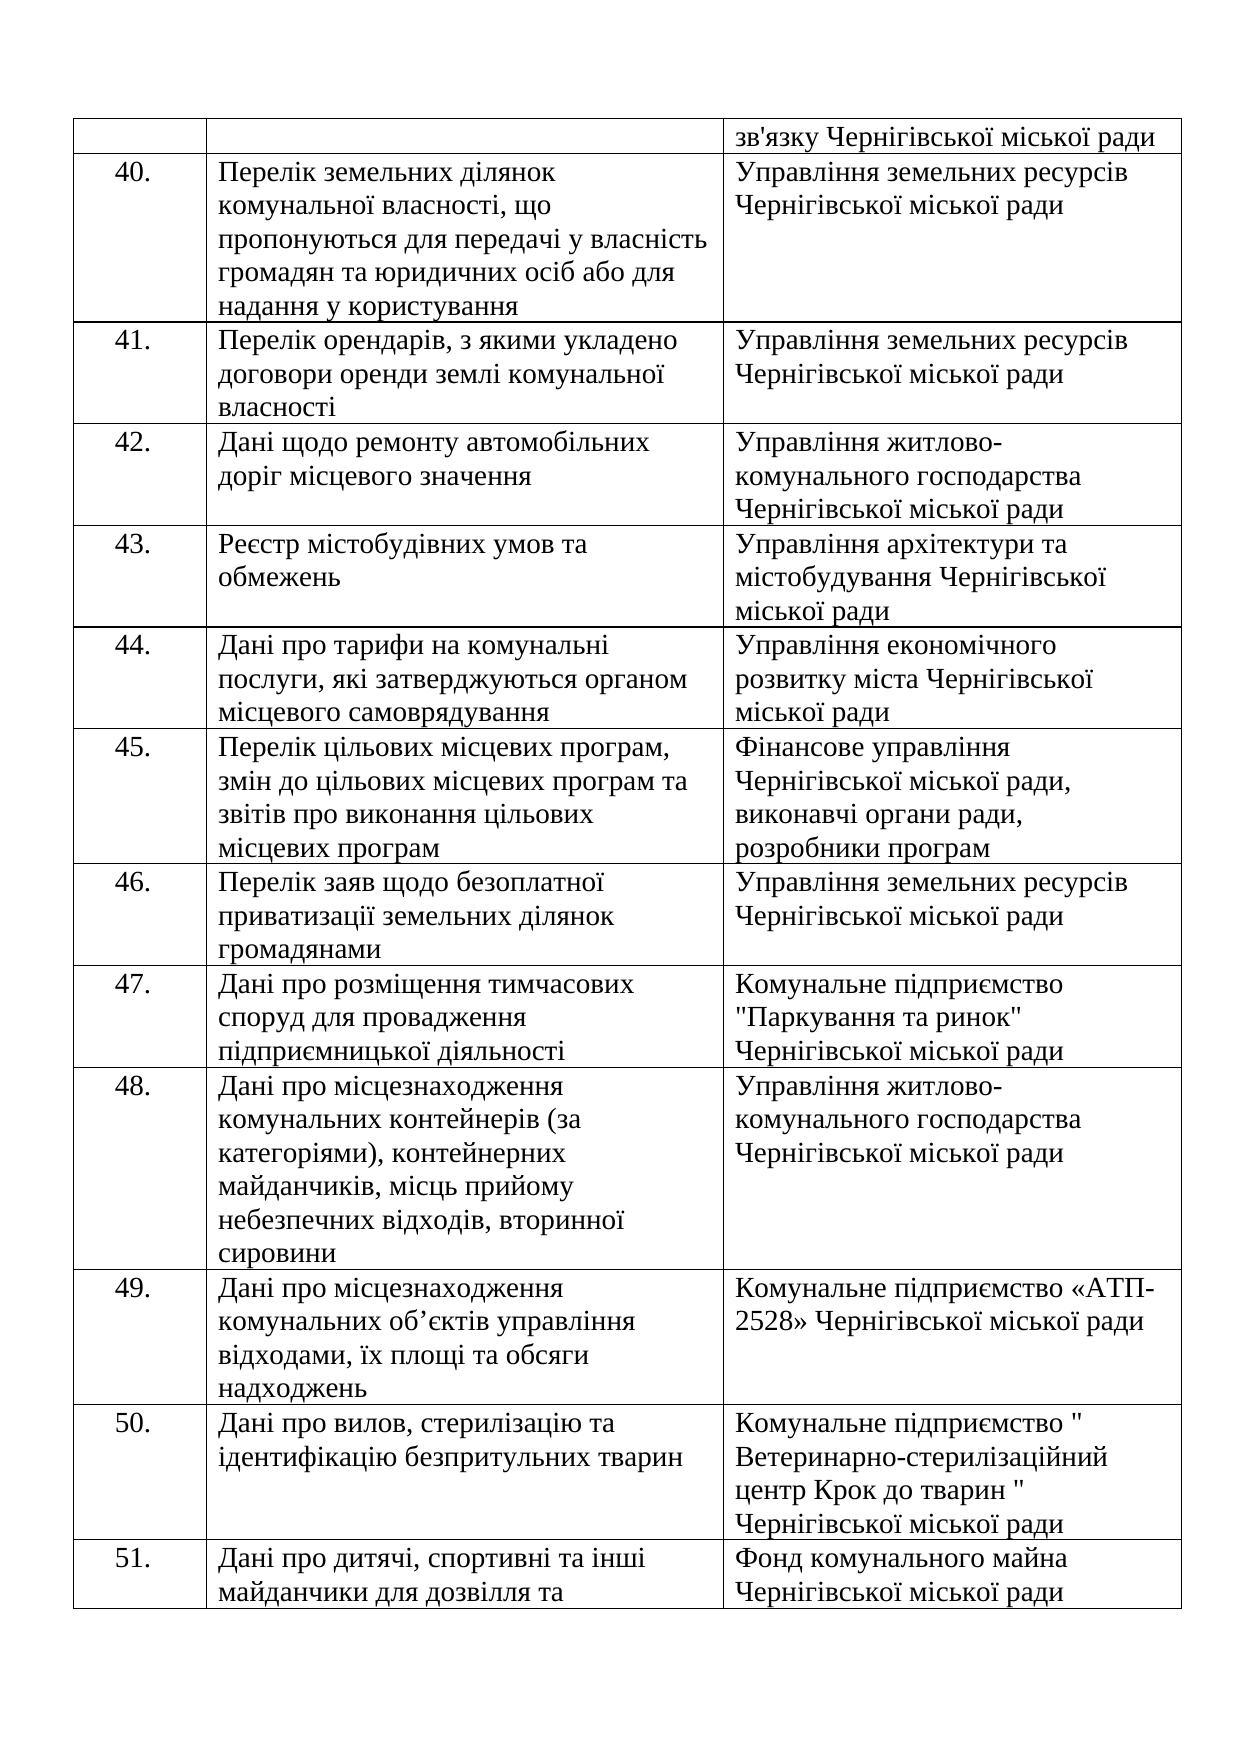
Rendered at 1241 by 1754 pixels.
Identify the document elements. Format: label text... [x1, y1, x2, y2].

table_cell Перелік орендарів, з якими укладено договори оренди землі комунальної власності [207, 323, 723, 423]
table_cell [74, 154, 206, 321]
table_cell Дані про розміщення тимчасових споруд для провадження підприємницької діяльності [207, 966, 723, 1067]
table_cell [74, 1068, 206, 1269]
table_cell Дані про тарифи на комунальні послуги, які затверджуються органом місцевого самоврядування [207, 628, 723, 728]
table_cell [74, 424, 206, 525]
table_cell Перелік земельних ділянок комунальної власності, що пропонуються для передачі у власність громадян та юридичних осіб або для надання у користування [207, 154, 723, 321]
table_cell Управління житлово-комунального господарства Чернігівської міської ради [724, 1068, 1181, 1269]
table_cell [724, 1540, 1181, 1607]
table_cell [74, 323, 206, 423]
table_cell Дані щодо ремонту автомобільних доріг місцевого значення [207, 424, 723, 525]
table_cell Управління земельних ресурсів Чернігівської міської ради [724, 323, 1181, 423]
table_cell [207, 1540, 723, 1607]
table_cell Управління житлово-комунального господарства Чернігівської міської ради [724, 424, 1181, 525]
table_cell [74, 1540, 206, 1607]
table_cell Комунальне підприємство "Паркування та ринок" Чернігівської міської ради [724, 966, 1181, 1067]
table_cell Управління архітектури та містобудування Чернігівської міської ради [724, 526, 1181, 626]
table_cell [74, 1405, 206, 1539]
table_cell Дані про місцезнаходження комунальних контейнерів (за категоріями), контейнерних майданчиків, місць прийому небезпечних відходів, вторинної сировини [207, 1068, 723, 1269]
table_cell Реєстр містобудівних умов та обмежень [207, 526, 723, 626]
table_cell Фінансове управління Чернігівської міської ради, виконавчі органи ради, розробники програм [724, 729, 1181, 863]
table_cell [74, 729, 206, 863]
table_cell Дані про місцезнаходження комунальних об’єктів управління відходами, їх площі та обсяги надходжень [207, 1270, 723, 1404]
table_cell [724, 119, 1181, 153]
table_cell Управління економічного розвитку міста Чернігівської міської ради [724, 628, 1181, 728]
table_cell [74, 526, 206, 626]
table_cell Комунальне підприємство " Ветеринарно-стерилізаційний центр Крок до тварин " Чернігівської міської ради [724, 1405, 1181, 1539]
table_cell Комунальне підприємство «АТП-2528» Чернігівської міської ради [724, 1270, 1181, 1404]
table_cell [207, 119, 723, 153]
table_cell [74, 966, 206, 1067]
table_cell [74, 119, 206, 153]
table_cell [74, 628, 206, 728]
table_cell Перелік цільових місцевих програм, змін до цільових місцевих програм та звітів про виконання цільових місцевих програм [207, 729, 723, 863]
table_cell Управління земельних ресурсів Чернігівської міської ради [724, 864, 1181, 965]
table_cell Управління земельних ресурсів Чернігівської міської ради [724, 154, 1181, 321]
table_cell [74, 1270, 206, 1404]
table_cell Перелік заяв щодо безоплатної приватизації земельних ділянок громадянами [207, 864, 723, 965]
table_cell [74, 864, 206, 965]
table_cell Дані про вилов, стерилізацію та ідентифікацію безпритульних тварин [207, 1405, 723, 1539]
